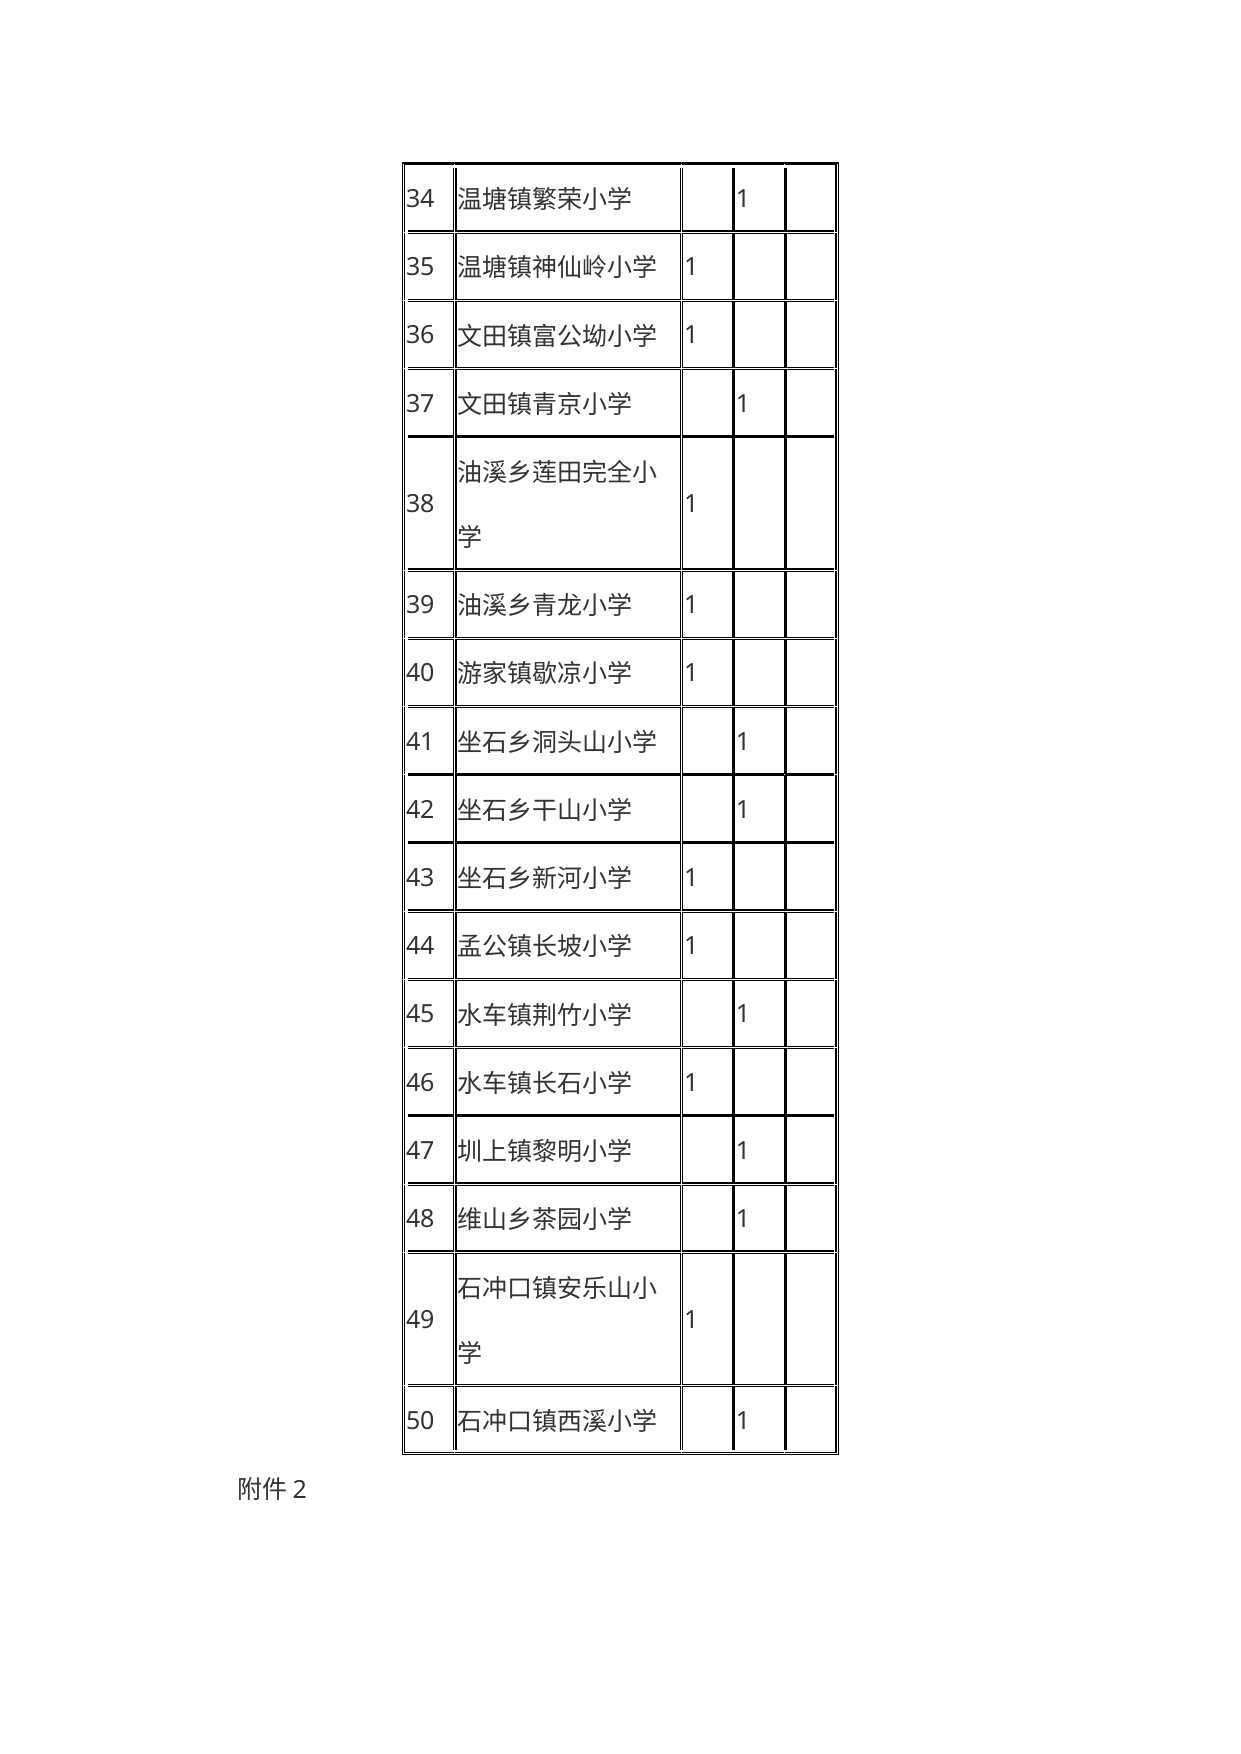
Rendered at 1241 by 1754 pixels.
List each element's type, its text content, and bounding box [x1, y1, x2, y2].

table_cell 1 [683, 438, 732, 568]
table_cell 43 [405, 841, 453, 909]
table_cell 1 [735, 1186, 784, 1250]
table_cell 油溪乡莲田完全小学 [457, 438, 680, 568]
table_cell 温塘镇神仙岭小学 [457, 234, 680, 298]
table_cell 石冲口镇西溪小学 [455, 1387, 682, 1452]
table_cell [785, 1046, 837, 1114]
table_cell 1 [683, 1254, 732, 1384]
table_cell [735, 1254, 784, 1384]
table_cell [787, 841, 835, 909]
table_cell 维山乡茶园小学 [457, 1186, 680, 1250]
table_cell 41 [405, 705, 453, 773]
table_cell 1 [683, 844, 732, 909]
table_cell 孟公镇长坡小学 [457, 913, 680, 977]
table_cell [682, 165, 733, 230]
table_cell 游家镇歇凉小学 [457, 640, 680, 704]
table_cell [735, 1049, 784, 1114]
table_cell [787, 568, 836, 636]
table_cell [683, 708, 732, 773]
table_cell 36 [405, 299, 453, 367]
table_cell [785, 1384, 837, 1452]
table_cell 44 [405, 909, 453, 977]
table_cell [787, 909, 836, 977]
table_cell 49 [405, 1250, 453, 1384]
table_cell 1 [735, 981, 784, 1046]
table_cell [787, 705, 836, 773]
table_cell [735, 438, 784, 568]
table_cell 坐石乡干山小学 [457, 776, 680, 841]
table_cell 圳上镇黎明小学 [457, 1117, 680, 1182]
table_cell [787, 230, 836, 298]
table_cell 文田镇青京小学 [457, 370, 680, 435]
table_cell [787, 1182, 836, 1250]
table_cell 38 [405, 435, 453, 568]
table_cell 石冲口镇安乐山小学 [457, 1254, 680, 1384]
table_cell [735, 302, 784, 367]
table_cell 1 [735, 1117, 784, 1182]
table_cell [735, 640, 784, 704]
table_cell 温塘镇繁荣小学 [455, 165, 682, 230]
table_cell 文田镇富公坳小学 [457, 302, 680, 367]
table_cell [682, 1387, 733, 1452]
table_cell [683, 1186, 732, 1250]
table_cell 水车镇长石小学 [457, 1049, 680, 1114]
table_cell 坐石乡洞头山小学 [457, 708, 680, 773]
table_cell 50 [404, 1384, 455, 1452]
table_cell 48 [405, 1182, 453, 1250]
table_cell 47 [405, 1114, 453, 1182]
table_cell [787, 299, 836, 367]
table_cell 1 [733, 164, 785, 230]
table_cell [735, 572, 784, 636]
table_cell 1 [733, 1387, 785, 1452]
table_cell 34 [405, 164, 455, 230]
table_cell [787, 1250, 836, 1384]
table_cell [787, 978, 836, 1046]
table_cell [787, 636, 836, 704]
table_cell 坐石乡新河小学 [457, 844, 680, 909]
table_cell [683, 981, 732, 1046]
table_cell [683, 370, 732, 435]
table_cell 1 [683, 913, 732, 977]
table_cell [735, 234, 784, 298]
table_cell 37 [404, 367, 455, 435]
table_cell 1 [683, 640, 732, 704]
table_cell [735, 844, 784, 909]
table_cell 42 [404, 773, 453, 841]
table_cell 油溪乡青龙小学 [457, 572, 680, 636]
text 附件2 [187, 1455, 1053, 1520]
table_cell 1 [683, 1049, 732, 1114]
table_cell 1 [683, 302, 732, 367]
table_cell 1 [683, 234, 732, 298]
table_cell 水车镇荆竹小学 [457, 981, 680, 1046]
table_cell [735, 913, 784, 977]
table_cell [787, 773, 837, 841]
table_cell 40 [405, 636, 453, 704]
table_cell 35 [405, 230, 453, 298]
table_cell 1 [735, 708, 784, 773]
table_cell 46 [404, 1046, 455, 1114]
table_cell 1 [683, 572, 732, 636]
table_cell [787, 435, 835, 568]
table_cell [785, 367, 837, 435]
table_cell 1 [735, 370, 784, 435]
table_cell [785, 165, 835, 230]
table_cell 1 [735, 776, 784, 841]
table_cell [683, 1117, 732, 1182]
table_cell [787, 1114, 835, 1182]
table_cell 39 [405, 568, 453, 636]
table_cell [683, 776, 732, 841]
table_cell 45 [405, 978, 453, 1046]
